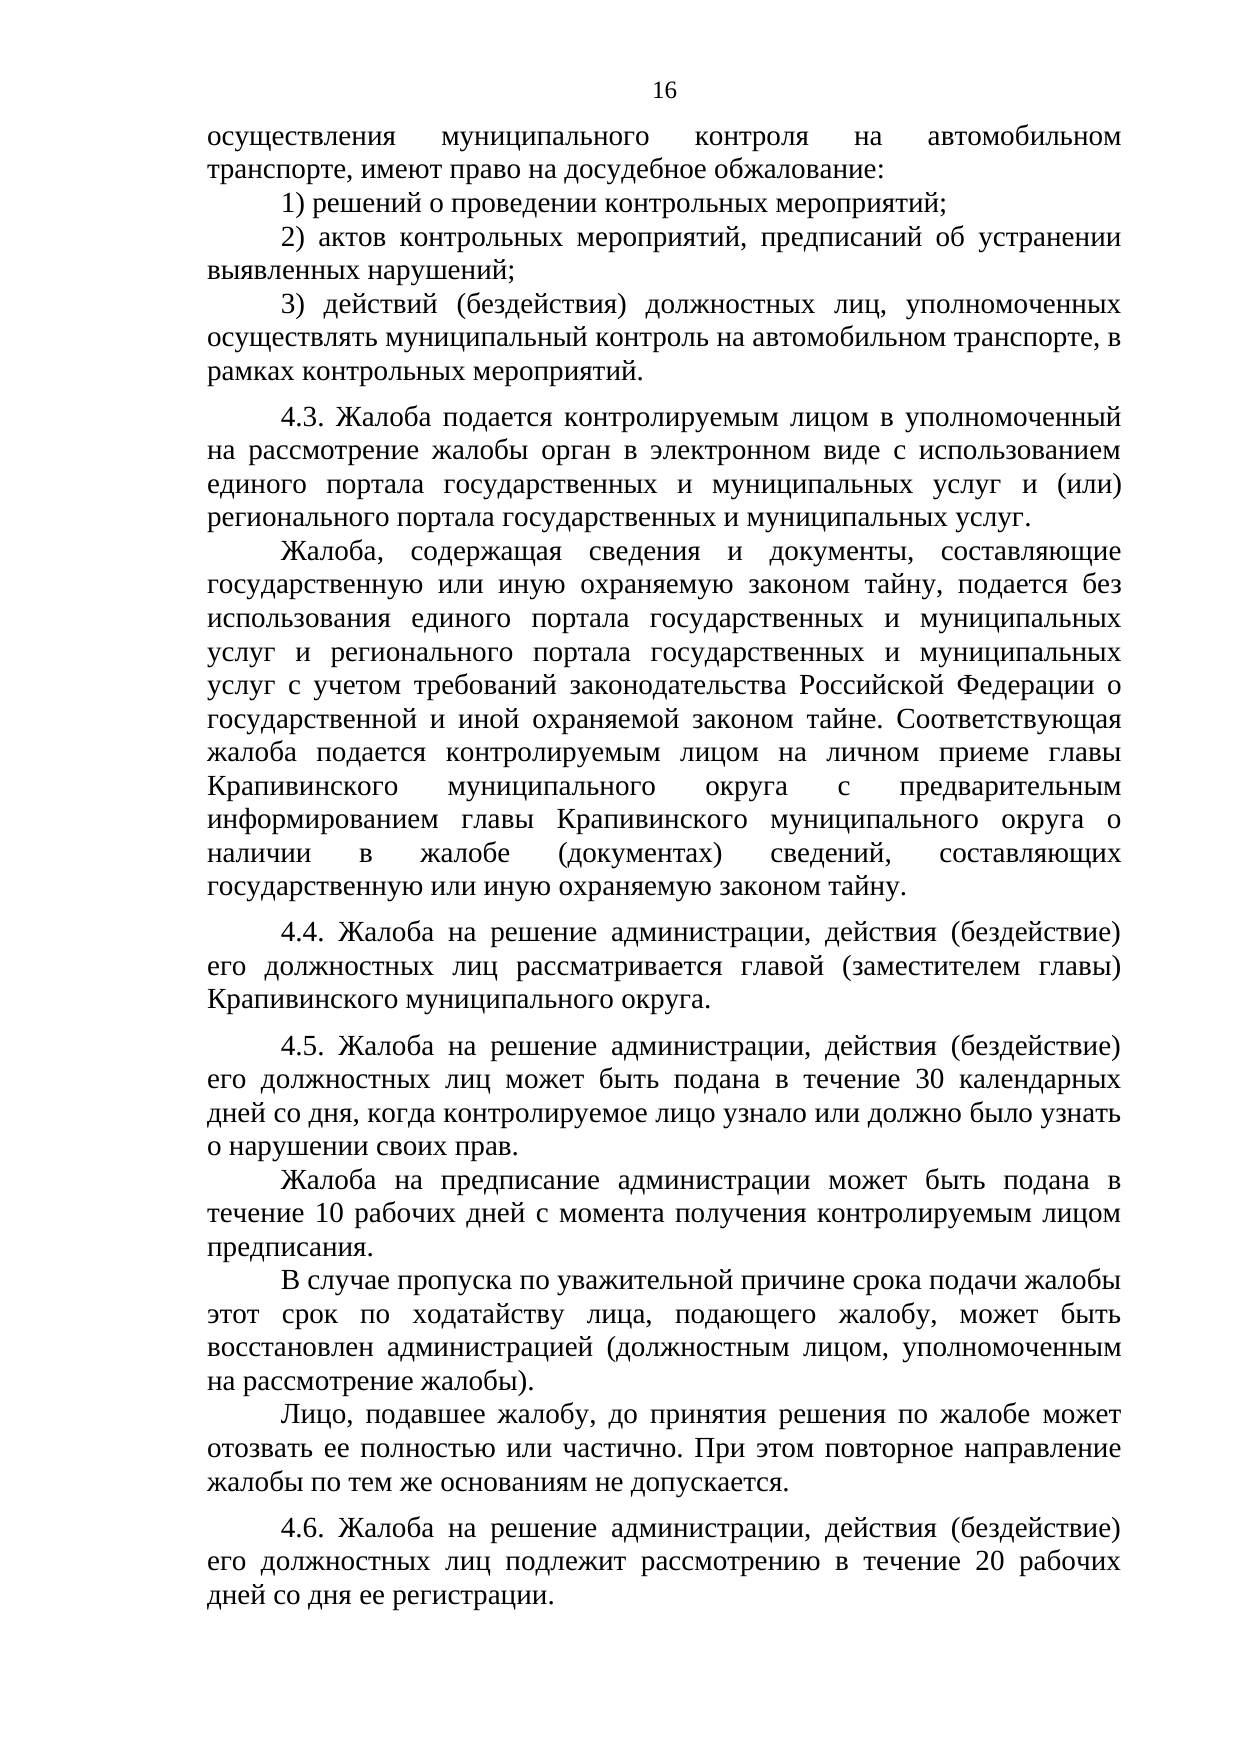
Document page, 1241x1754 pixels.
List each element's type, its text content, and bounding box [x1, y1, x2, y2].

text Жалоба на предписание администрации может быть подана в течение 10 рабочих дней с момента получения контролируемым лицом предписания. [207, 1162, 1122, 1262]
text 4.5. Жалоба на решение администрации, действия (бездействие) его должностных лиц может быть подана в течение 30 календарных дней со дня, когда контролируемое лицо узнало или должно было узнать о нарушении своих прав. [207, 1028, 1122, 1162]
text Лицо, подавшее жалобу, до принятия решения по жалобе может отозвать ее полностью или частично. При этом повторное направление жалобы по тем же основаниям не допускается. [207, 1397, 1122, 1497]
text 3) действий (бездействия) должностных лиц, уполномоченных осуществлять муниципальный контроль на автомобильном транспорте, в рамках контрольных мероприятий. [207, 286, 1122, 386]
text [207, 118, 1122, 185]
text 2) актов контрольных мероприятий, предписаний об устранении выявленных нарушений; [207, 219, 1122, 286]
text 4.4. Жалоба на решение администрации, действия (бездействие) его должностных лиц рассматривается главой (заместителем главы) Крапивинского муниципального округа. [207, 914, 1122, 1015]
text 4.6. Жалоба на решение администрации, действия (бездействие) его должностных лиц подлежит рассмотрению в течение 20 рабочих дней со дня ее регистрации. [207, 1510, 1122, 1610]
text 1) решений о проведении контрольных мероприятий; [207, 185, 1122, 219]
text В случае пропуска по уважительной причине срока подачи жалобы этот срок по ходатайству лица, подающего жалобу, может быть восстановлен администрацией (должностным лицом, уполномоченным на рассмотрение жалобы). [207, 1262, 1122, 1397]
text 4.3. Жалоба подается контролируемым лицом в уполномоченный на рассмотрение жалобы орган в электронном виде с использованием единого портала государственных и муниципальных услуг и (или) регионального портала государственных и муниципальных услуг. [207, 399, 1122, 533]
text Жалоба, содержащая сведения и документы, составляющие государственную или иную охраняемую законом тайну, подается без использования единого портала государственных и муниципальных услуг и регионального портала государственных и муниципальных услуг с учетом требований законодательства Российской Федерации о государственной и иной охраняемой законом тайне. Соответствующая жалоба подается контролируемым лицом на личном приеме главы Крапивинского муниципального округа с предварительным информированием главы Крапивинского муниципального округа о наличии в жалобе (документах) сведений, составляющих государственную или иную охраняемую законом тайну. [207, 533, 1122, 902]
